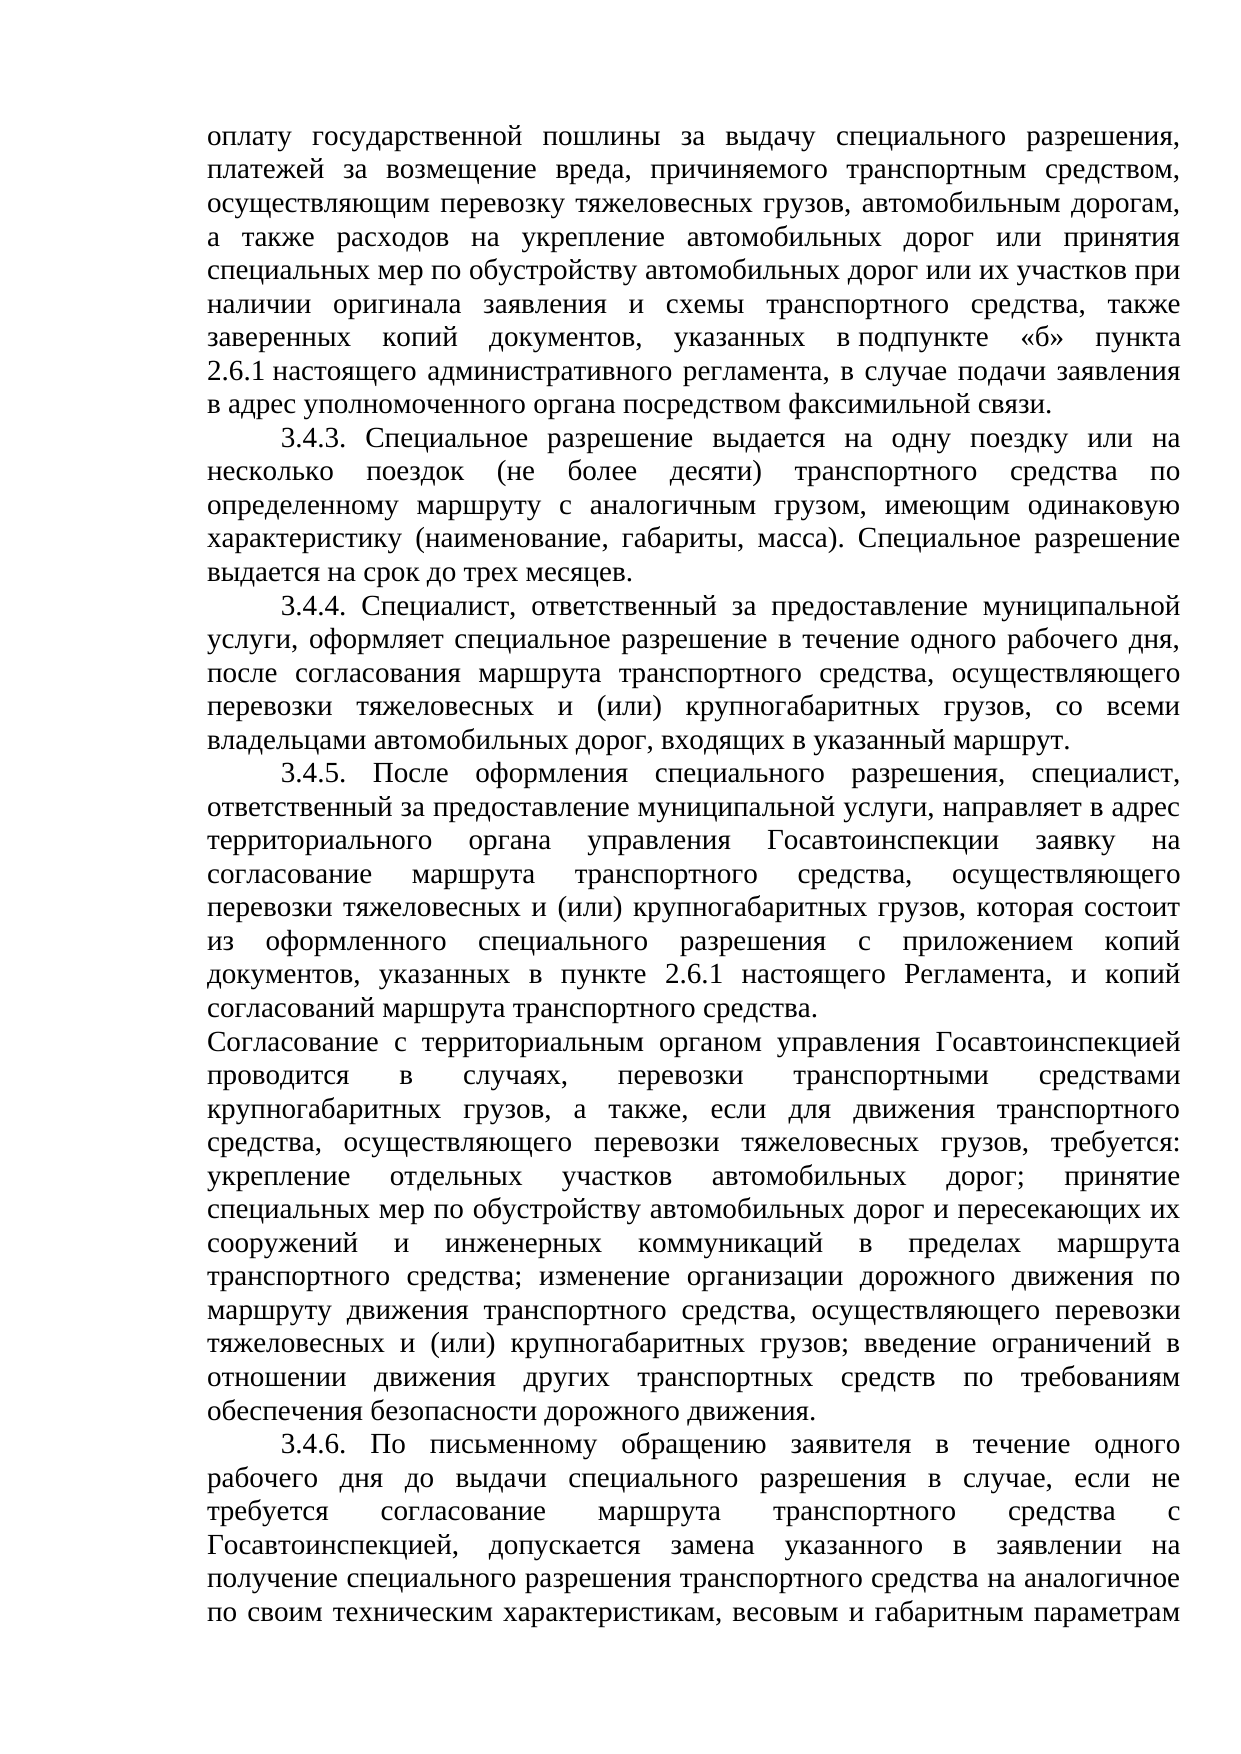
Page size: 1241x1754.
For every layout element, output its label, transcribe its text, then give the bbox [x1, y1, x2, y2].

text Согласование с территориальным органом управления Госавтоинспекцией проводится в случаях, перевозки транспортными средствами крупногабаритных грузов, а также, если для движения транспортного средства, осуществляющего перевозки тяжеловесных грузов, требуется: укрепление отдельных участков автомобильных дорог; принятие специальных мер по обустройству автомобильных дорог и пересекающих их сооружений и инженерных коммуникаций в пределах маршрута транспортного средства; изменение организации дорожного движения по маршруту движения транспортного средства, осуществляющего перевозки тяжеловесных и (или) крупногабаритных грузов; введение ограничений в отношении движения других транспортных средств по требованиям обеспечения безопасности дорожного движения. [207, 1024, 1181, 1426]
text 3.4.3. Специальное разрешение выдается на одну поездку или на несколько поездок (не более десяти) транспортного средства по определенному маршруту с аналогичным грузом, имеющим одинаковую характеристику (наименование, габариты, масса). Специальное разрешение выдается на срок до трех месяцев. [207, 420, 1181, 588]
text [207, 118, 1181, 420]
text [207, 1426, 1181, 1627]
text 3.4.5. После оформления специального разрешения, специалист, ответственный за предоставление муниципальной услуги, направляет в адрес территориального органа управления Госавтоинспекции заявку на согласование маршрута транспортного средства, осуществляющего перевозки тяжеловесных и (или) крупногабаритных грузов, которая состоит из оформленного специального разрешения с приложением копий документов, указанных в пункте 2.6.1 настоящего Регламента, и копий согласований маршрута транспортного средства. [207, 755, 1181, 1024]
text 3.4.4. Специалист, ответственный за предоставление муниципальной услуги, оформляет специальное разрешение в течение одного рабочего дня, после согласования маршрута транспортного средства, осуществляющего перевозки тяжеловесных и (или) крупногабаритных грузов, со всеми владельцами автомобильных дорог, входящих в указанный маршрут. [207, 588, 1181, 755]
